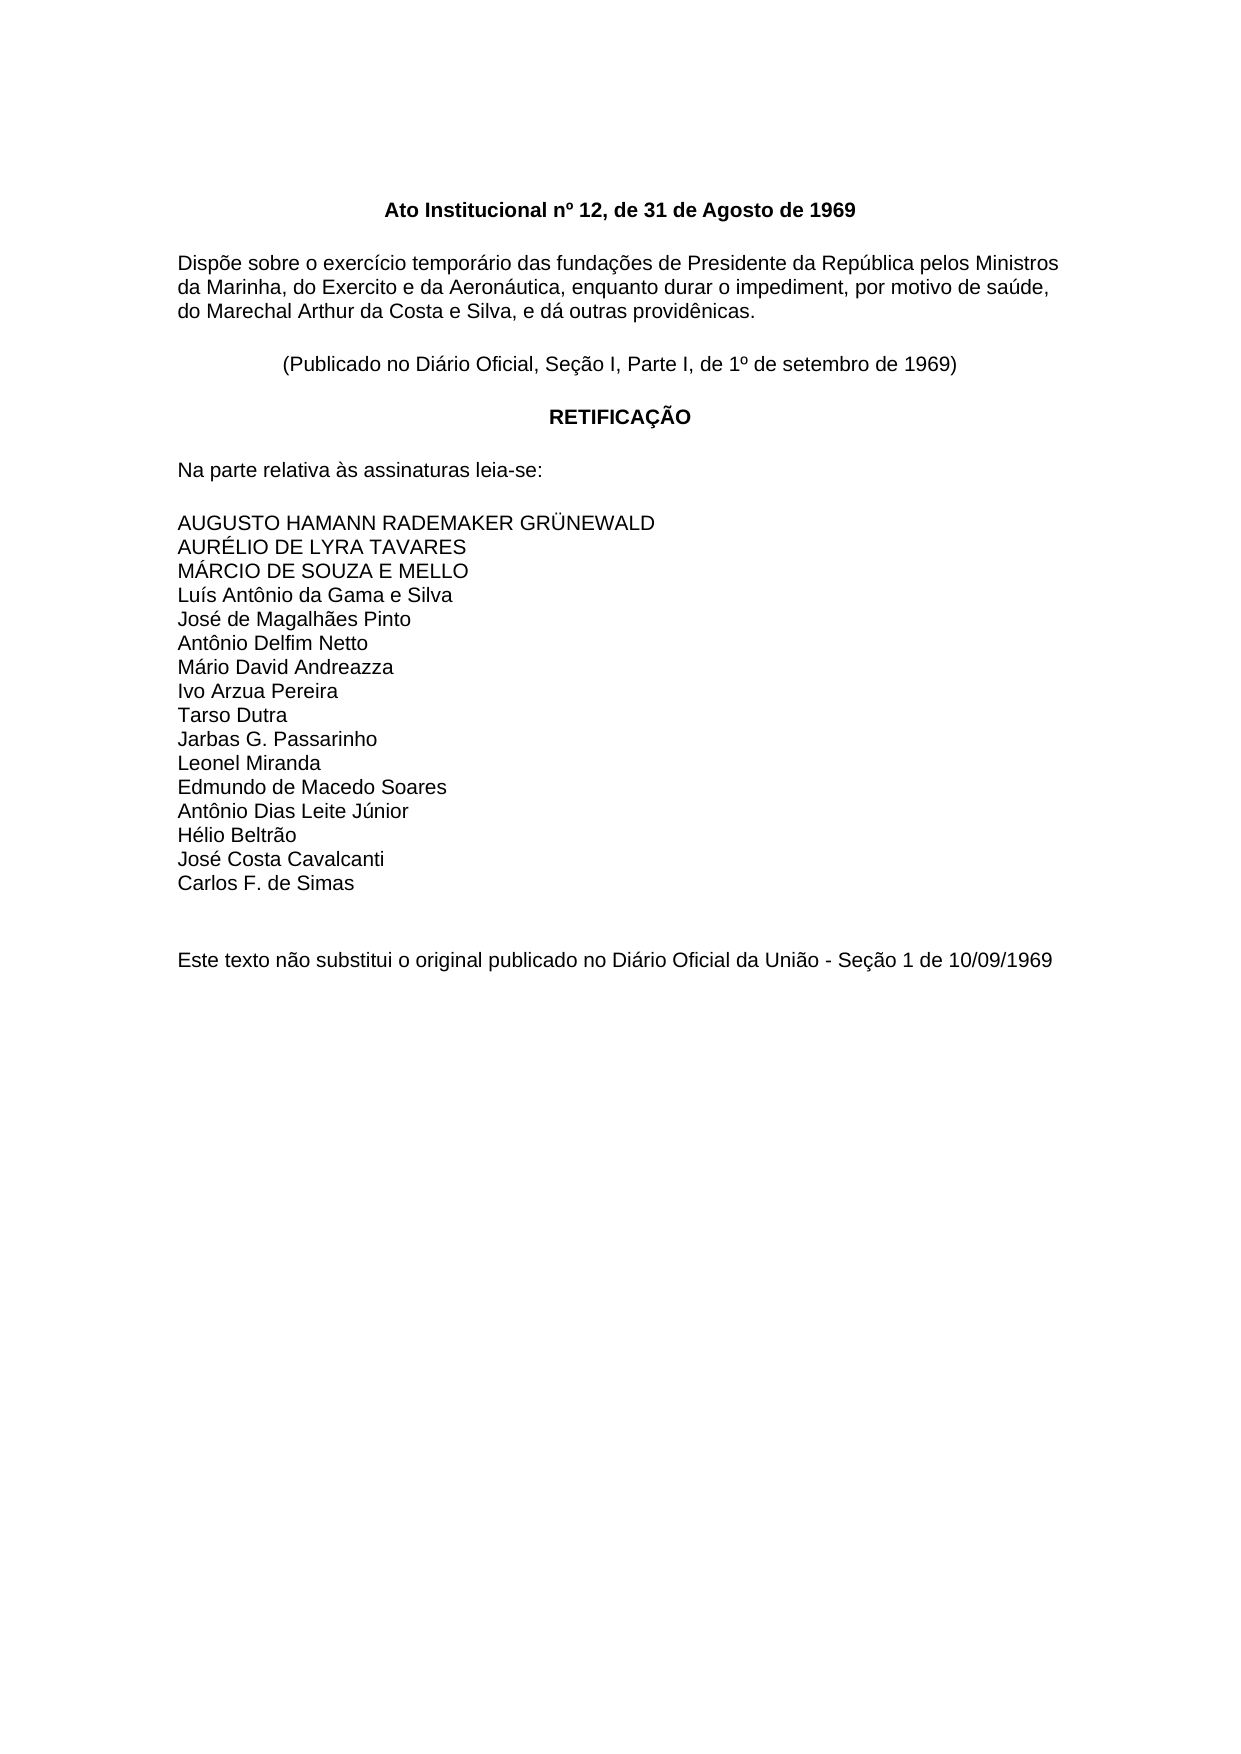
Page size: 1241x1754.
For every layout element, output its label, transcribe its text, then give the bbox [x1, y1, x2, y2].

text Ato Institucional nº 12, de 31 de Agosto de 1969 [177, 198, 1063, 222]
text (Publicado no Diário Oficial, Seção I, Parte I, de 1º de setembro de 1969) [177, 352, 1063, 376]
text AUGUSTO HAMANN RADEMAKER GRÜNEWALD AURÉLIO DE LYRA TAVARES MÁRCIO DE SOUZA E MELLO Luís Antônio da Gama e Silva José de Magalhães Pinto Antônio Delfim Netto Mário David Andreazza Ivo Arzua Pereira Tarso Dutra Jarbas G. Passarinho Leonel Miranda Edmundo de Macedo Soares Antônio Dias Leite Júnior Hélio Beltrão José Costa Cavalcanti Carlos F. de Simas [177, 511, 1063, 894]
text Na parte relativa às assinaturas leia-se: [177, 458, 1063, 482]
text RETIFICAÇÃO [177, 405, 1063, 429]
text Este texto não substitui o original publicado no Diário Oficial da União - Seção 1 de 10/09/1969 [177, 948, 1063, 972]
text Dispõe sobre o exercício temporário das fundações de Presidente da República pelos Ministros da Marinha, do Exercito e da Aeronáutica, enquanto durar o impediment, por motivo de saúde, do Marechal Arthur da Costa e Silva, e dá outras providênicas. [177, 251, 1063, 323]
